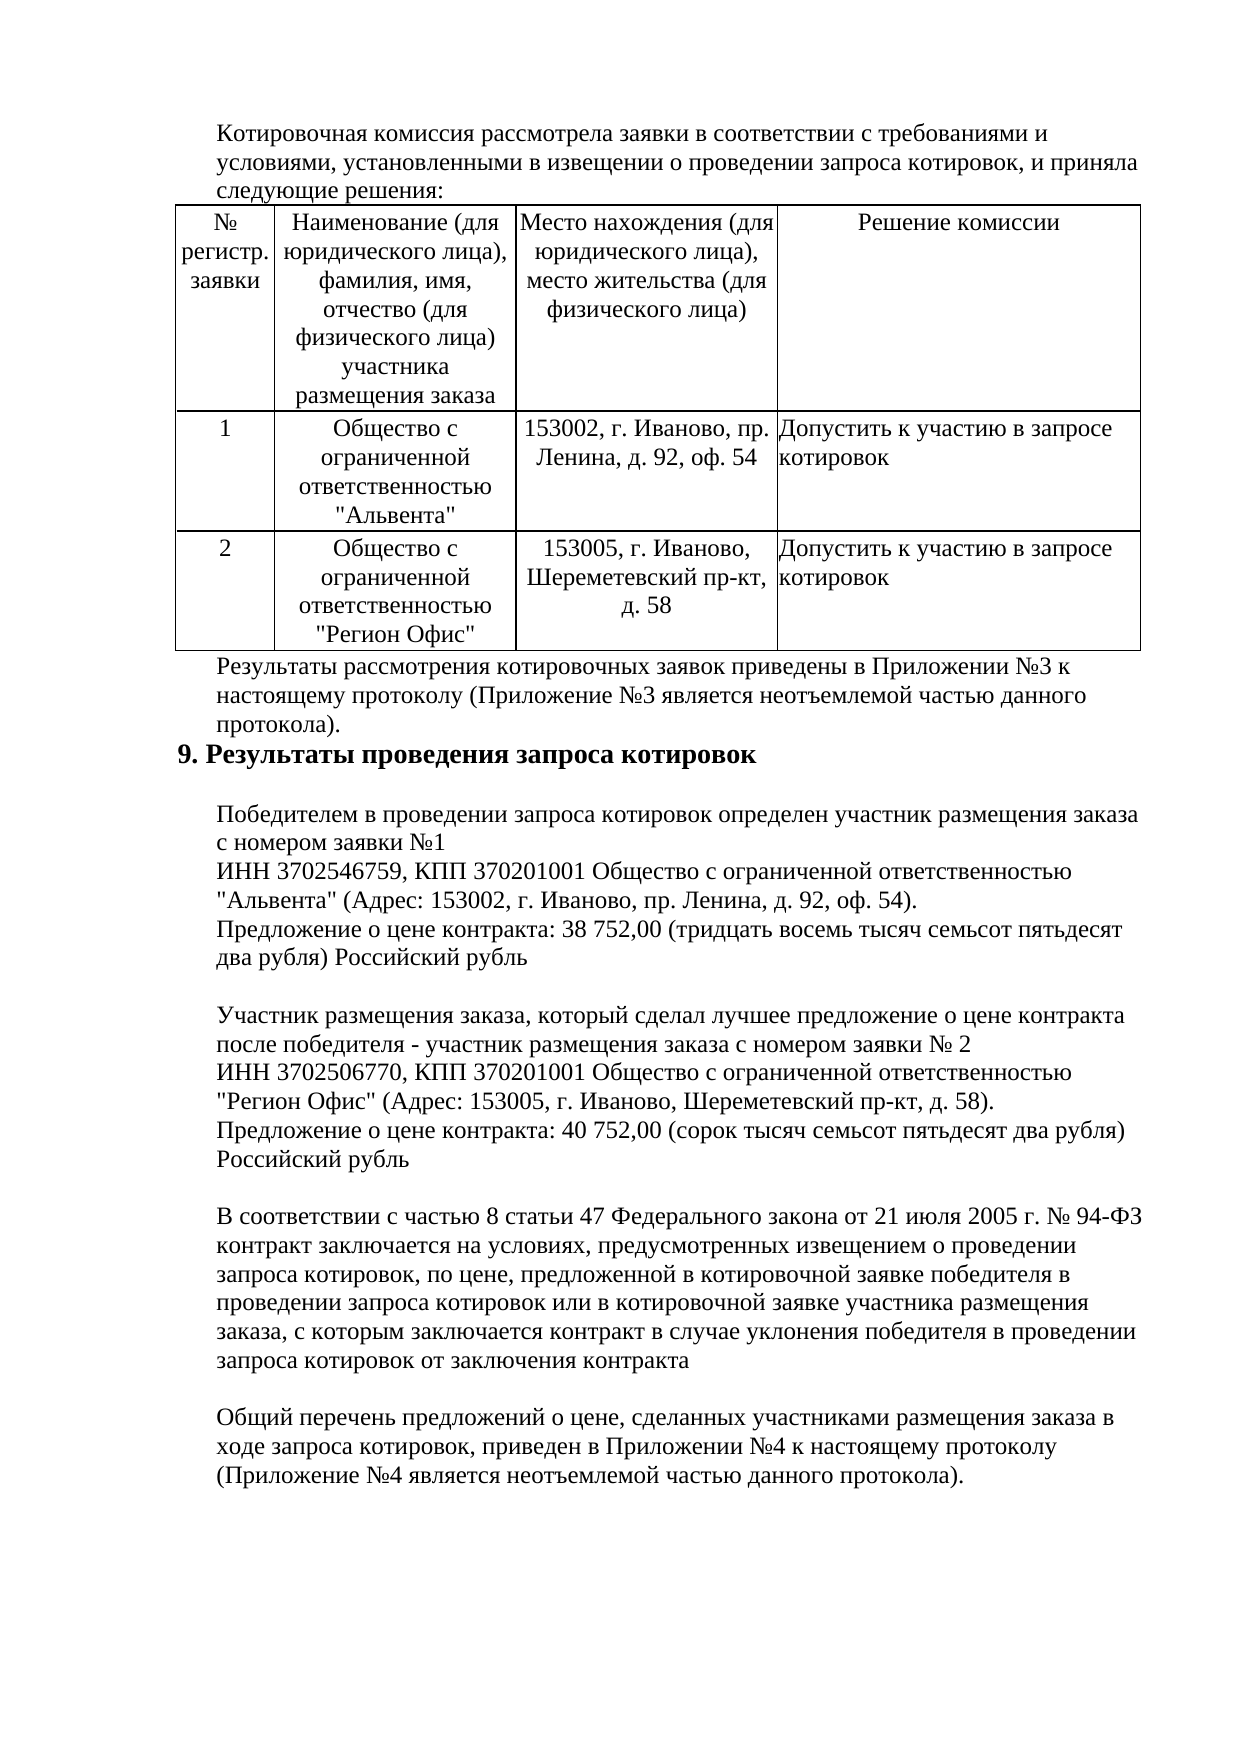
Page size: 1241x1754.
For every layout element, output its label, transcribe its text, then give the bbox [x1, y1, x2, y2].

table_cell 2 [176, 531, 274, 650]
table_header Наименование (для юридического лица), фамилия, имя, отчество (для физического лица) участника размещения заказа [275, 206, 515, 410]
table_header Место нахождения (для юридического лица), место жительства (для физического лица) [517, 206, 777, 410]
table_header № регистр. заявки [176, 206, 274, 410]
table_cell Допустить к участию в запросе котировок [778, 532, 1140, 650]
table_header Решение комиссии [778, 206, 1140, 410]
table_cell 153005, г. Иваново, Шереметевский пр-кт, д. 58 [517, 532, 777, 650]
table_cell Общество с ограниченной ответственностью "Альвента" [275, 412, 515, 530]
text Котировочная комиссия рассмотрела заявки в соответствии с требованиями и условиями, установленными в извещении о проведении запроса котировок, и приняла следующие решения: [216, 118, 1152, 204]
table_cell Общество с ограниченной ответственностью "Регион Офис" [275, 532, 515, 650]
text Победителем в проведении запроса котировок определен участник размещения заказа с номером заявки №1 ИНН 3702546759, КПП 370201001 Общество с ограниченной ответственностью "Альвента" (Адрес: 153002, г. Иваново, пр. Ленина, д. 92, оф. 54). Предложение о цене контракта: 38 752,00 (тридцать восемь тысяч семьсот пятьдесят два рубля) Российский рубль Участник размещения заказа, который сделал лучшее предложение о цене контракта после победителя - участник размещения заказа с номером заявки № 2 ИНН 3702506770, КПП 370201001 Общество с ограниченной ответственностью "Регион Офис" (Адрес: 153005, г. Иваново, Шереметевский пр-кт, д. 58). Предложение о цене контракта: 40 752,00 (сорок тысяч семьсот пятьдесят два рубля) Российский рубль В соответствии с частью 8 статьи 47 Федерального закона от 21 июля 2005 г. № 94-ФЗ контракт заключается на условиях, предусмотренных извещением о проведении запроса котировок, по цене, предложенной в котировочной заявке победителя в проведении запроса котировок или в котировочной заявке участника размещения заказа, с которым заключается контракт в случае уклонения победителя в проведении запроса котировок от заключения контракта Общий перечень предложений о цене, сделанных участниками размещения заказа в ходе запроса котировок, приведен в Приложении №4 к настоящему протоколу (Приложение №4 является неотъемлемой частью данного протокола). [216, 770, 1152, 1489]
text 9. Результаты проведения запроса котировок [177, 737, 1152, 770]
table_cell 1 [176, 411, 274, 530]
table_cell 153002, г. Иваново, пр. Ленина, д. 92, оф. 54 [517, 412, 777, 530]
text Результаты рассмотрения котировочных заявок приведены в Приложении №3 к настоящему протоколу (Приложение №3 является неотъемлемой частью данного протокола). [216, 651, 1152, 737]
table_cell Допустить к участию в запросе котировок [778, 412, 1140, 530]
